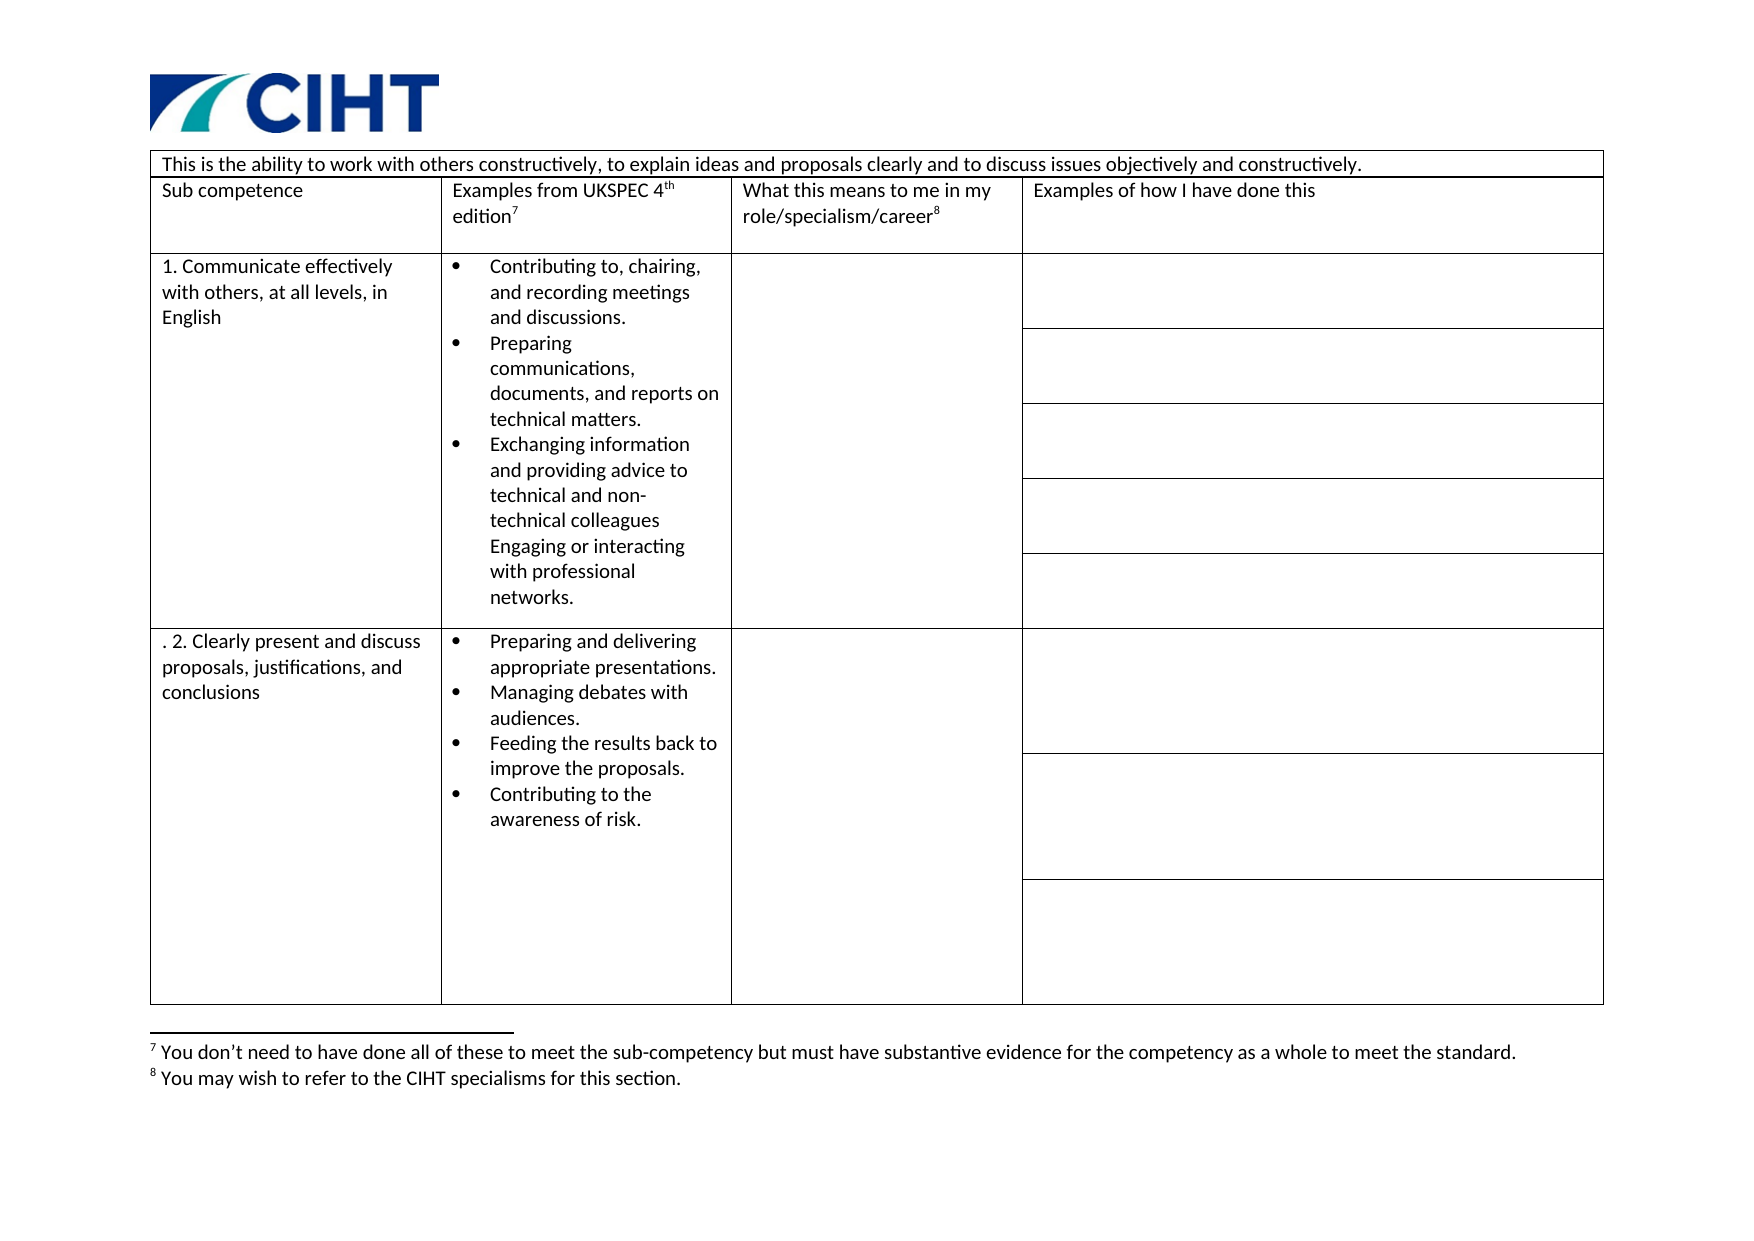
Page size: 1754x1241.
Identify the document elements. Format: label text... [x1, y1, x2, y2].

table_cell [1023, 479, 1603, 552]
table_cell [732, 254, 1022, 627]
table_cell [1023, 329, 1603, 402]
table_cell Examples from UKSPEC 4th edition [442, 178, 731, 252]
table_cell Sub competence [151, 178, 441, 252]
table_cell [732, 629, 1022, 1004]
table_cell [1023, 404, 1603, 477]
table_cell 1. Communicate effectively with others, at all levels, in English [151, 254, 441, 627]
table_cell [1023, 554, 1603, 627]
table_cell Preparing and delivering appropriate presentations. Managing debates with audiences. Feeding the results back to improve the proposals. Contributing to the awareness of risk. [442, 629, 731, 1004]
table_cell Contributing to, chairing, and recording meetings and discussions. Preparing communications, documents, and reports on technical matters. Exchanging information and providing advice to technical and non-technical colleagues Engaging or interacting with professional networks. [442, 254, 731, 627]
picture [150, 73, 439, 133]
table_cell [1023, 629, 1603, 753]
table_cell This is the ability to work with others constructively, to explain ideas and proposals clearly and to discuss issues objectively and constructively. [151, 151, 1603, 176]
table_cell [1023, 754, 1603, 879]
table_cell . 2. Clearly present and discuss proposals, justifications, and conclusions [151, 629, 441, 1004]
table_cell [1023, 880, 1603, 1004]
table_cell What this means to me in my role/specialism/career [732, 178, 1022, 252]
table_cell Examples of how I have done this [1023, 178, 1603, 252]
table_cell [1023, 254, 1603, 327]
